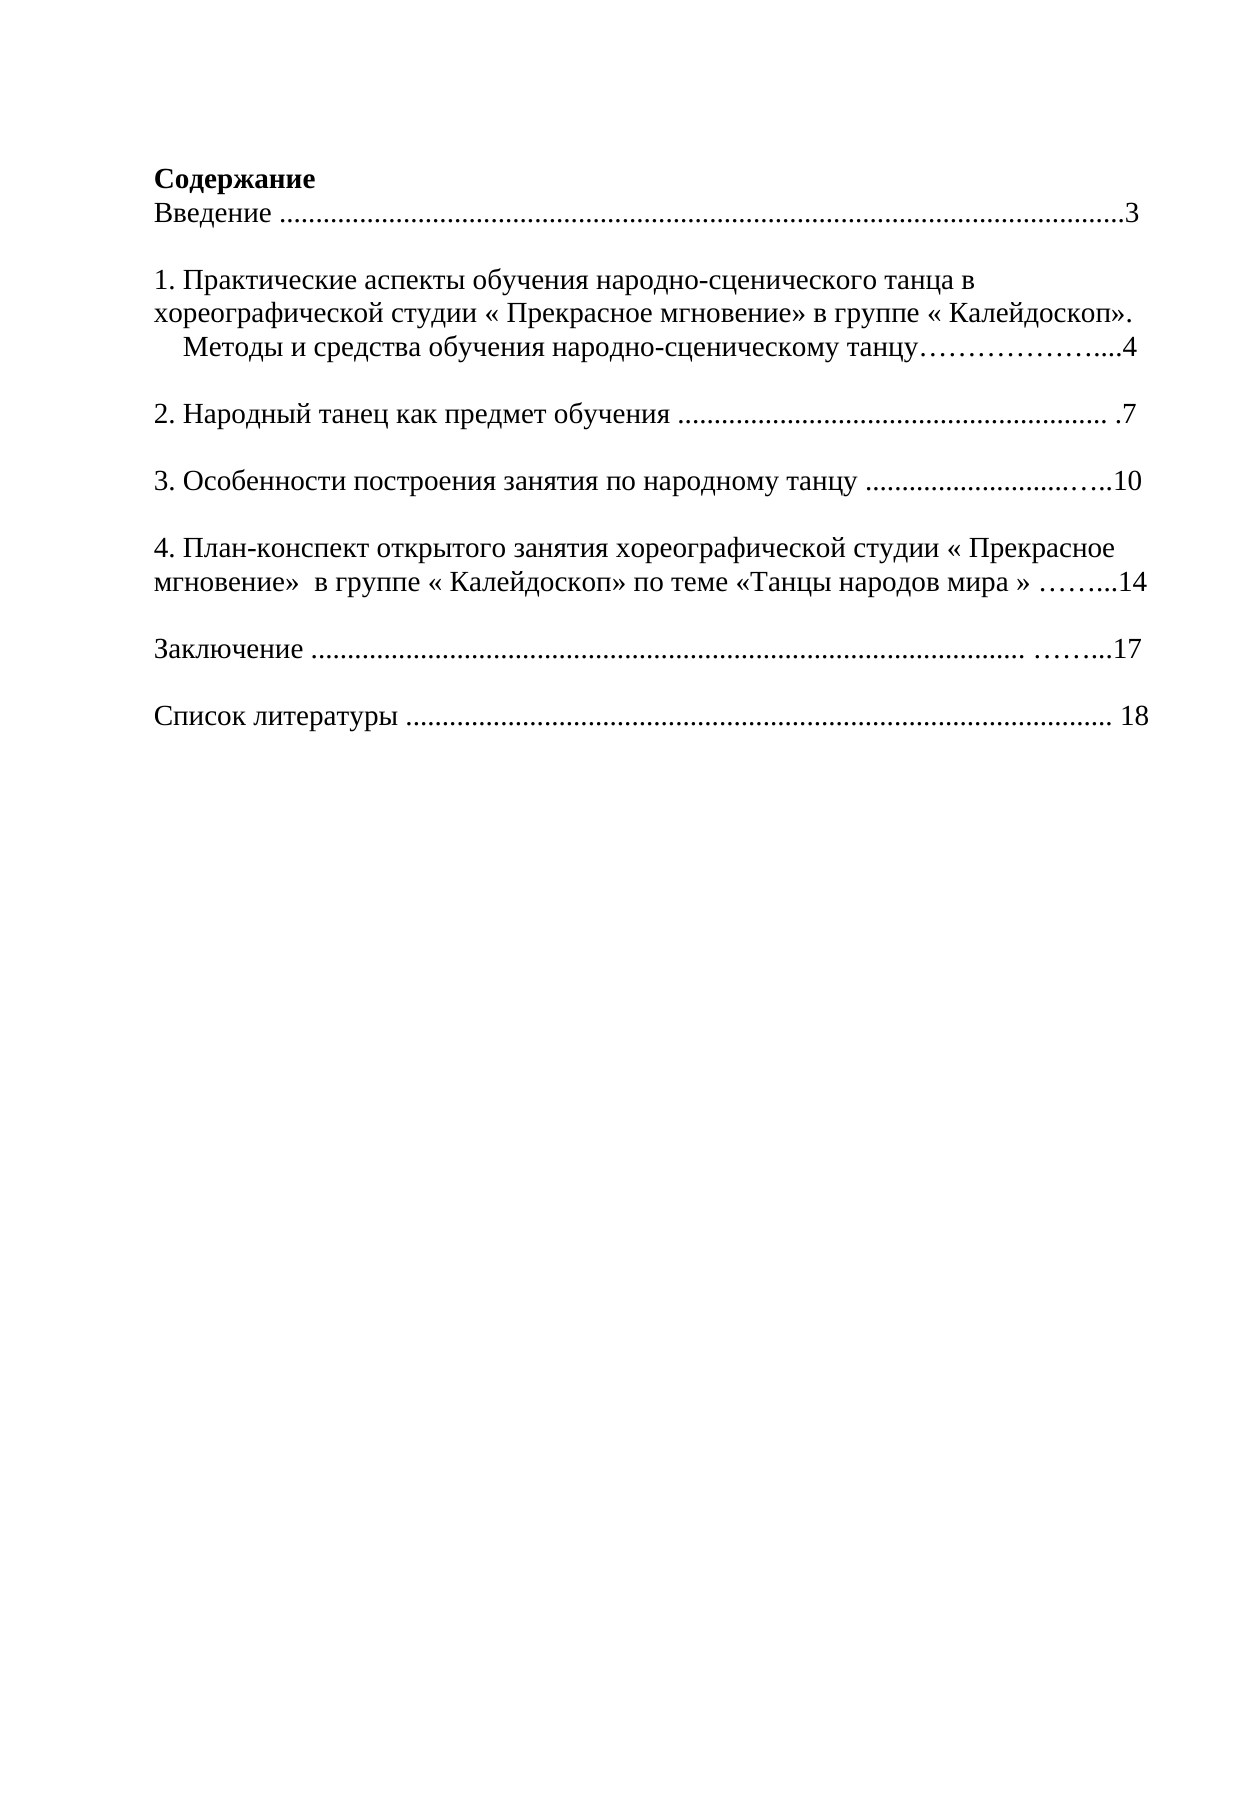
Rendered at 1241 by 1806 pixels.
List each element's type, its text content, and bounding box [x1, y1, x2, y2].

text Содержание [153, 161, 1212, 195]
text 1. Практические аспекты обучения народно-сценического танца в хореографической студии « Прекрасное мгновение» в группе « Калейдоскоп». [153, 262, 1212, 329]
text Методы и средства обучения народно-сценическому танцу………………....4 [153, 329, 1212, 362]
text Заключение .................................................................................................. ……...17 [153, 631, 1212, 664]
text 3. Особенности построения занятия по народному танцу ............................…..10 [153, 463, 1212, 497]
text Список литературы ................................................................................................. 18 [153, 698, 1212, 731]
text 4. План-конспект открытого занятия хореографической студии « Прекрасное мгновение» в группе « Калейдоскоп» по теме «Танцы народов мира » ……...14 [153, 530, 1212, 597]
text Введение ....................................................................................................................3 [153, 195, 1212, 228]
text 2. Народный танец как предмет обучения ........................................................... .7 [153, 396, 1212, 429]
